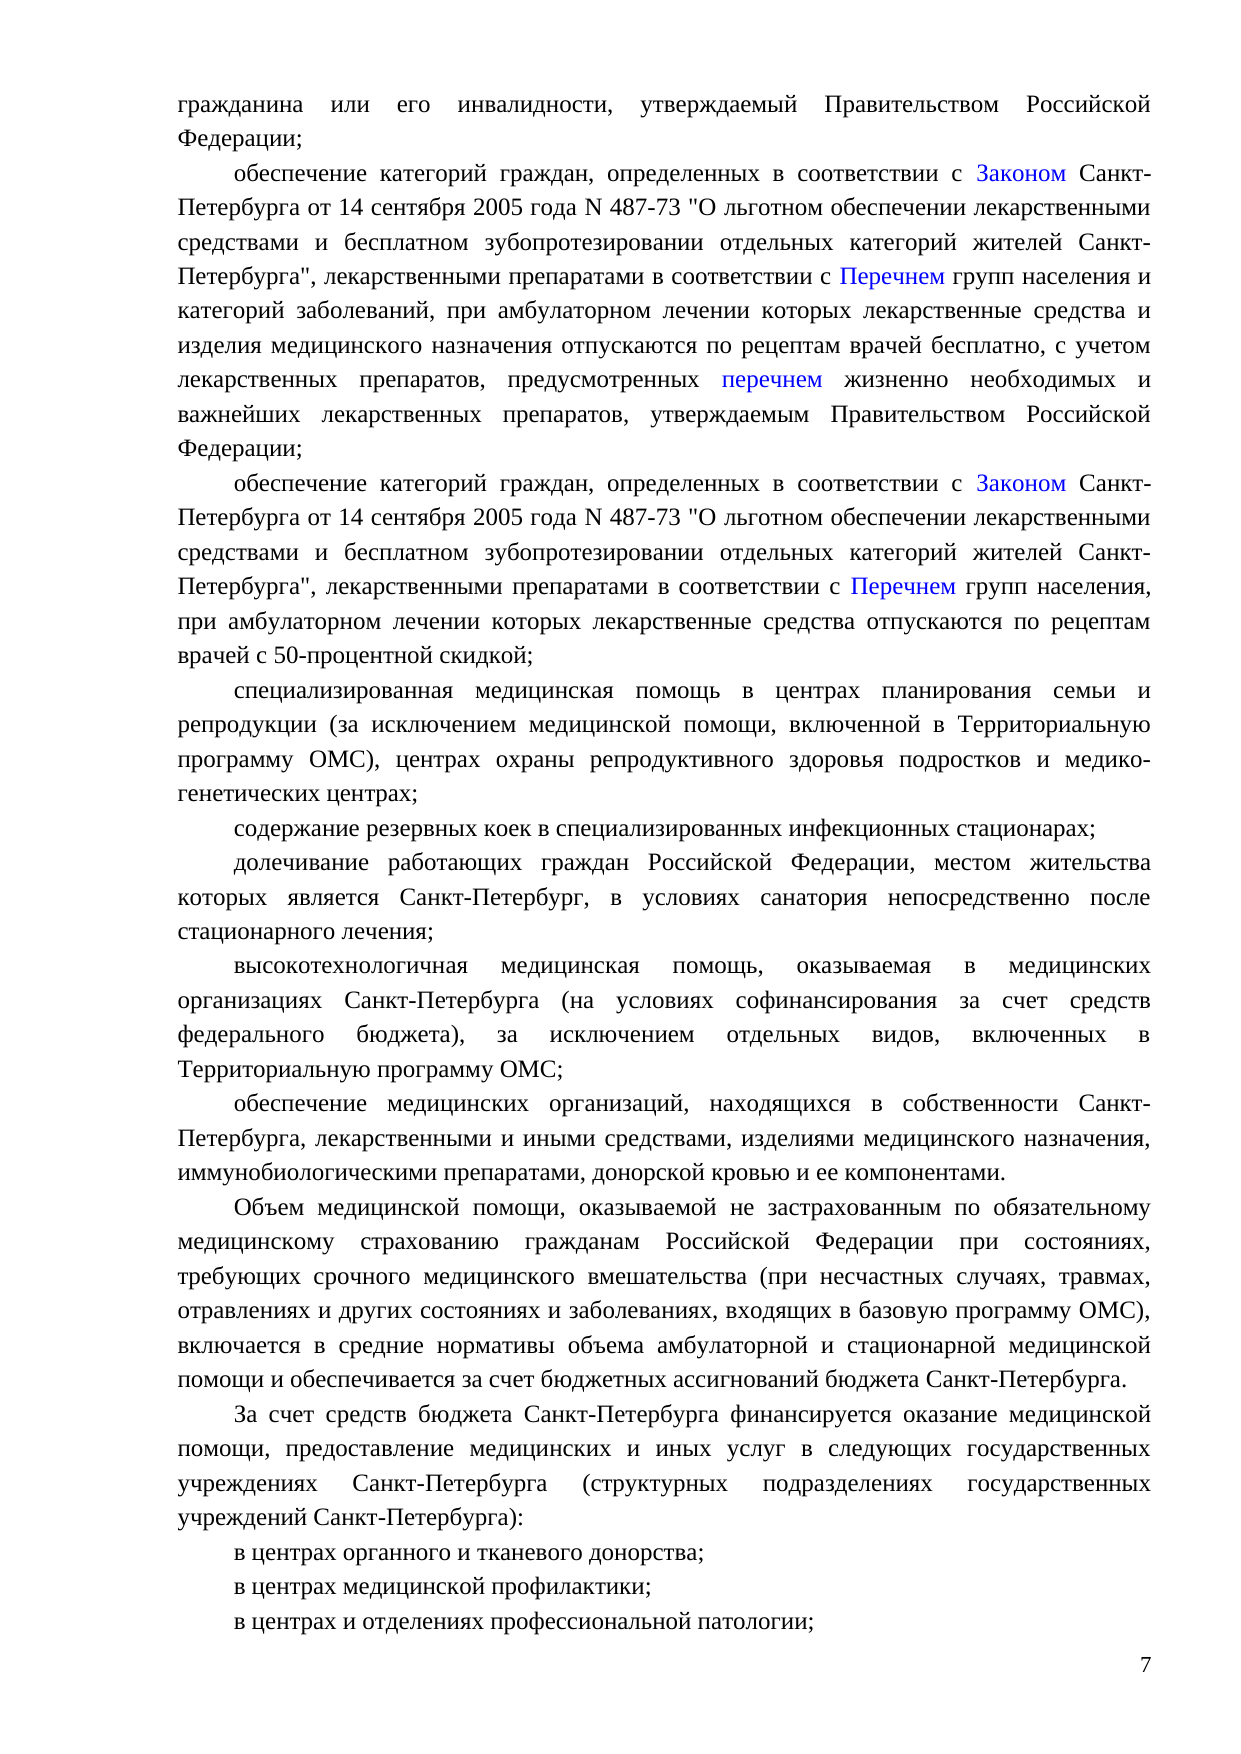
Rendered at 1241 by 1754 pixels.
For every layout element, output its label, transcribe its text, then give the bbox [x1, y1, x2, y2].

text обеспечение категорий граждан, определенных в соответствии с Законом Санкт-Петербурга от 14 сентября 2005 года N 487-73 "О льготном обеспечении лекарственными средствами и бесплатном зубопротезировании отдельных категорий жителей Санкт-Петербурга", лекарственными препаратами в соответствии с Перечнем групп населения, при амбулаторном лечении которых лекарственные средства отпускаются по рецептам врачей с 50-процентной скидкой; [177, 468, 1152, 669]
text в центрах и отделениях профессиональной патологии; [177, 1606, 1152, 1634]
text обеспечение категорий граждан, определенных в соответствии с Законом Санкт-Петербурга от 14 сентября 2005 года N 487-73 "О льготном обеспечении лекарственными средствами и бесплатном зубопротезировании отдельных категорий жителей Санкт-Петербурга", лекарственными препаратами в соответствии с Перечнем групп населения и категорий заболеваний, при амбулаторном лечении которых лекарственные средства и изделия медицинского назначения отпускаются по рецептам врачей бесплатно, с учетом лекарственных препаратов, предусмотренных перечнем жизненно необходимых и важнейших лекарственных препаратов, утверждаемым Правительством Российской Федерации; [177, 158, 1152, 462]
text долечивание работающих граждан Российской Федерации, местом жительства которых является Санкт-Петербург, в условиях санатория непосредственно после стационарного лечения; [177, 847, 1152, 945]
text Объем медицинской помощи, оказываемой не застрахованным по обязательному медицинскому страхованию гражданам Российской Федерации при состояниях, требующих срочного медицинского вмешательства (при несчастных случаях, травмах, отравлениях и других состояниях и заболеваниях, входящих в базовую программу ОМС), включается в средние нормативы объема амбулаторной и стационарной медицинской помощи и обеспечивается за счет бюджетных ассигнований бюджета Санкт-Петербурга. [177, 1192, 1152, 1393]
text За счет средств бюджета Санкт-Петербурга финансируется оказание медицинской помощи, предоставление медицинских и иных услуг в следующих государственных учреждениях Санкт-Петербурга (структурных подразделениях государственных учреждений Санкт-Петербурга): [177, 1399, 1152, 1531]
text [177, 89, 1152, 152]
text обеспечение медицинских организаций, находящихся в собственности Санкт-Петербурга, лекарственными и иными средствами, изделиями медицинского назначения, иммунобиологическими препаратами, донорской кровью и ее компонентами. [177, 1088, 1152, 1186]
text содержание резервных коек в специализированных инфекционных стационарах; [177, 813, 1152, 841]
text высокотехнологичная медицинская помощь, оказываемая в медицинских организациях Санкт-Петербурга (на условиях софинансирования за счет средств федерального бюджета), за исключением отдельных видов, включенных в Территориальную программу ОМС; [177, 951, 1152, 1083]
text в центрах медицинской профилактики; [177, 1571, 1152, 1600]
text специализированная медицинская помощь в центрах планирования семьи и репродукции (за исключением медицинской помощи, включенной в Территориальную программу ОМС), центрах охраны репродуктивного здоровья подростков и медико-генетических центрах; [177, 675, 1152, 807]
text в центрах органного и тканевого донорства; [177, 1537, 1152, 1566]
